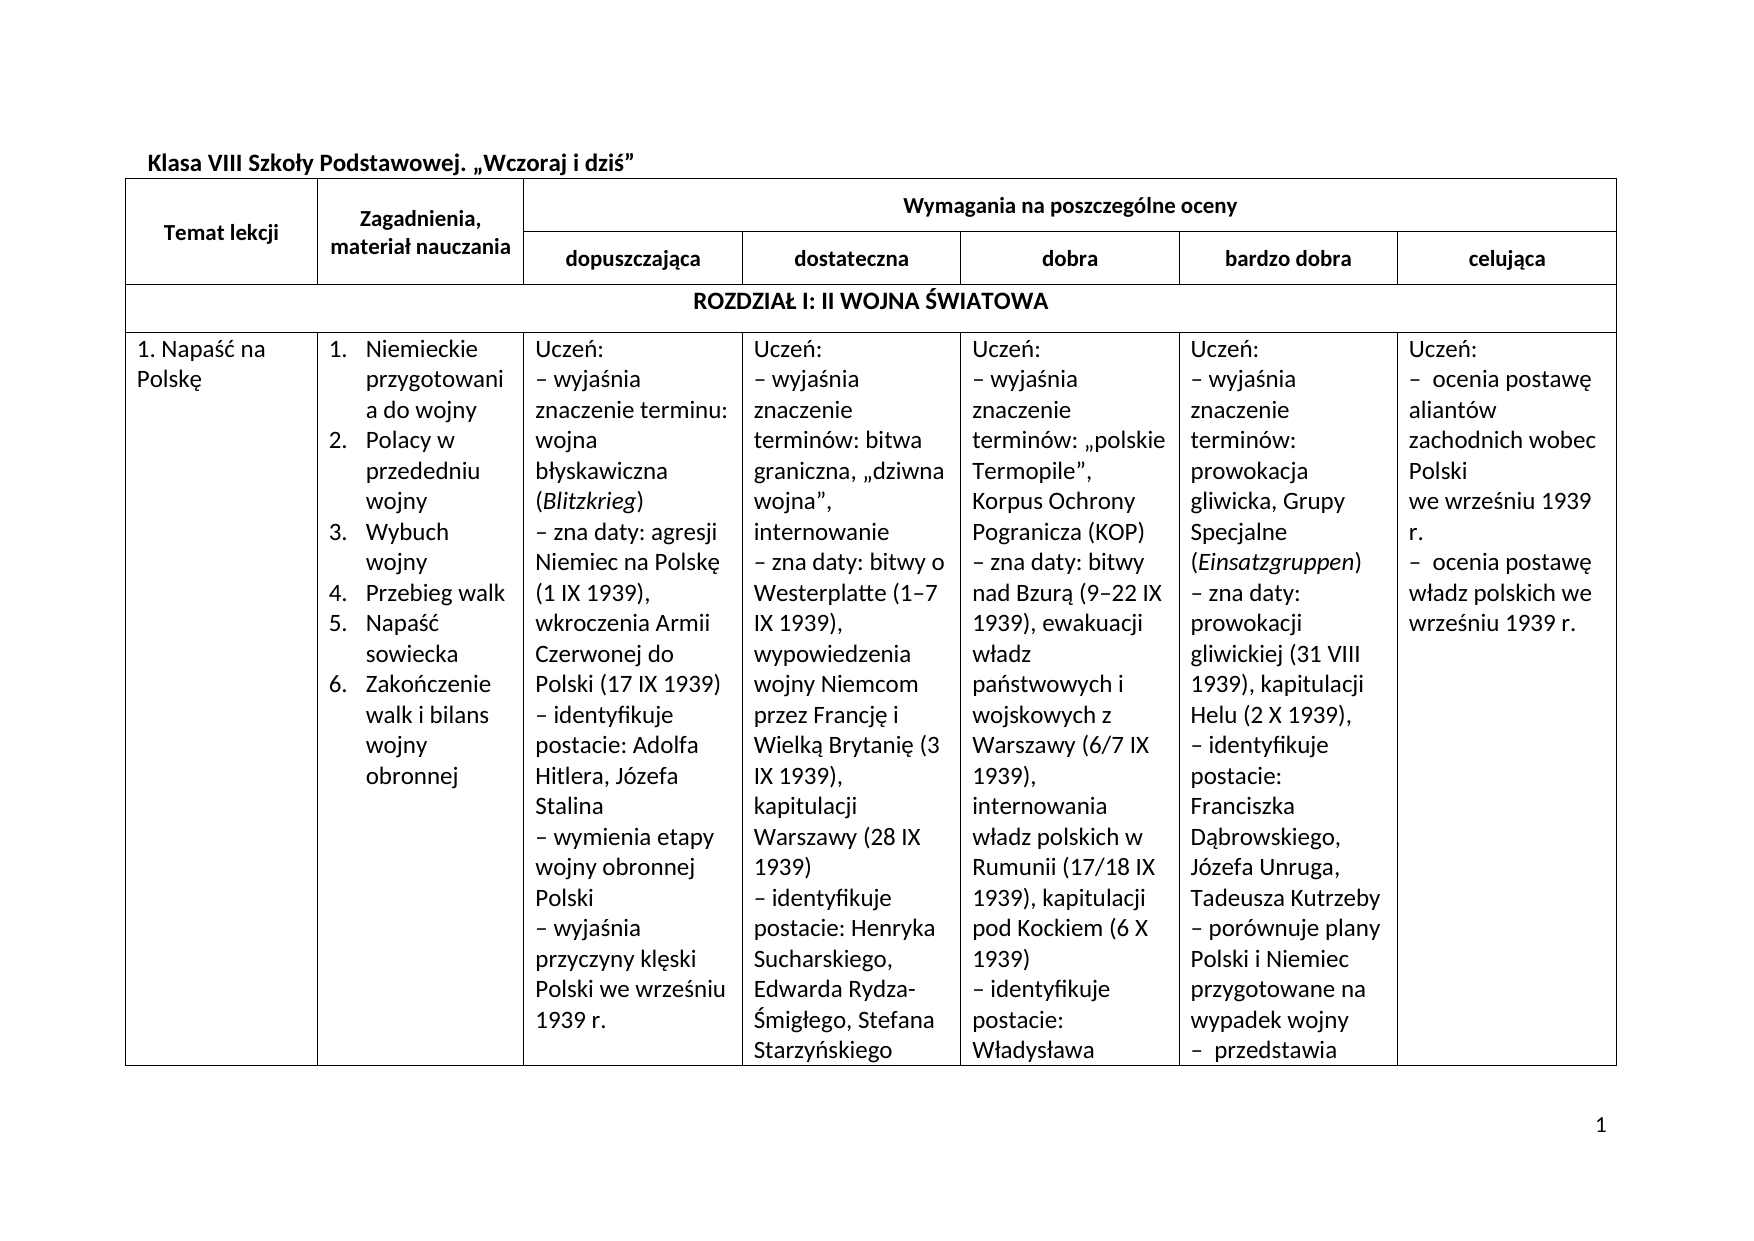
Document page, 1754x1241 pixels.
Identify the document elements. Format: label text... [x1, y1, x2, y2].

table_header Zagadnienia, materiał nauczania [318, 179, 523, 284]
table_cell 1. Napaść na Polskę [126, 333, 317, 1065]
table_cell celująca [1398, 232, 1616, 284]
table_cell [1398, 333, 1616, 1065]
table_cell dobra [961, 232, 1179, 284]
table_header Temat lekcji [126, 179, 317, 284]
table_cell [743, 333, 960, 1065]
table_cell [961, 333, 1179, 1065]
table_cell bardzo dobra [1180, 232, 1397, 284]
table_cell ROZDZIAŁ I: II WOJNA ŚWIATOWA [126, 285, 1616, 332]
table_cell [524, 333, 742, 1065]
table_cell dopuszczająca [524, 232, 742, 284]
table_header Wymagania na poszczególne oceny [524, 179, 1616, 231]
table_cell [318, 333, 523, 1065]
text Klasa VIII Szkoły Podstawowej. „Wczoraj i dziś” [148, 148, 1606, 178]
table_cell dostateczna [743, 232, 960, 284]
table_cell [1180, 333, 1397, 1065]
